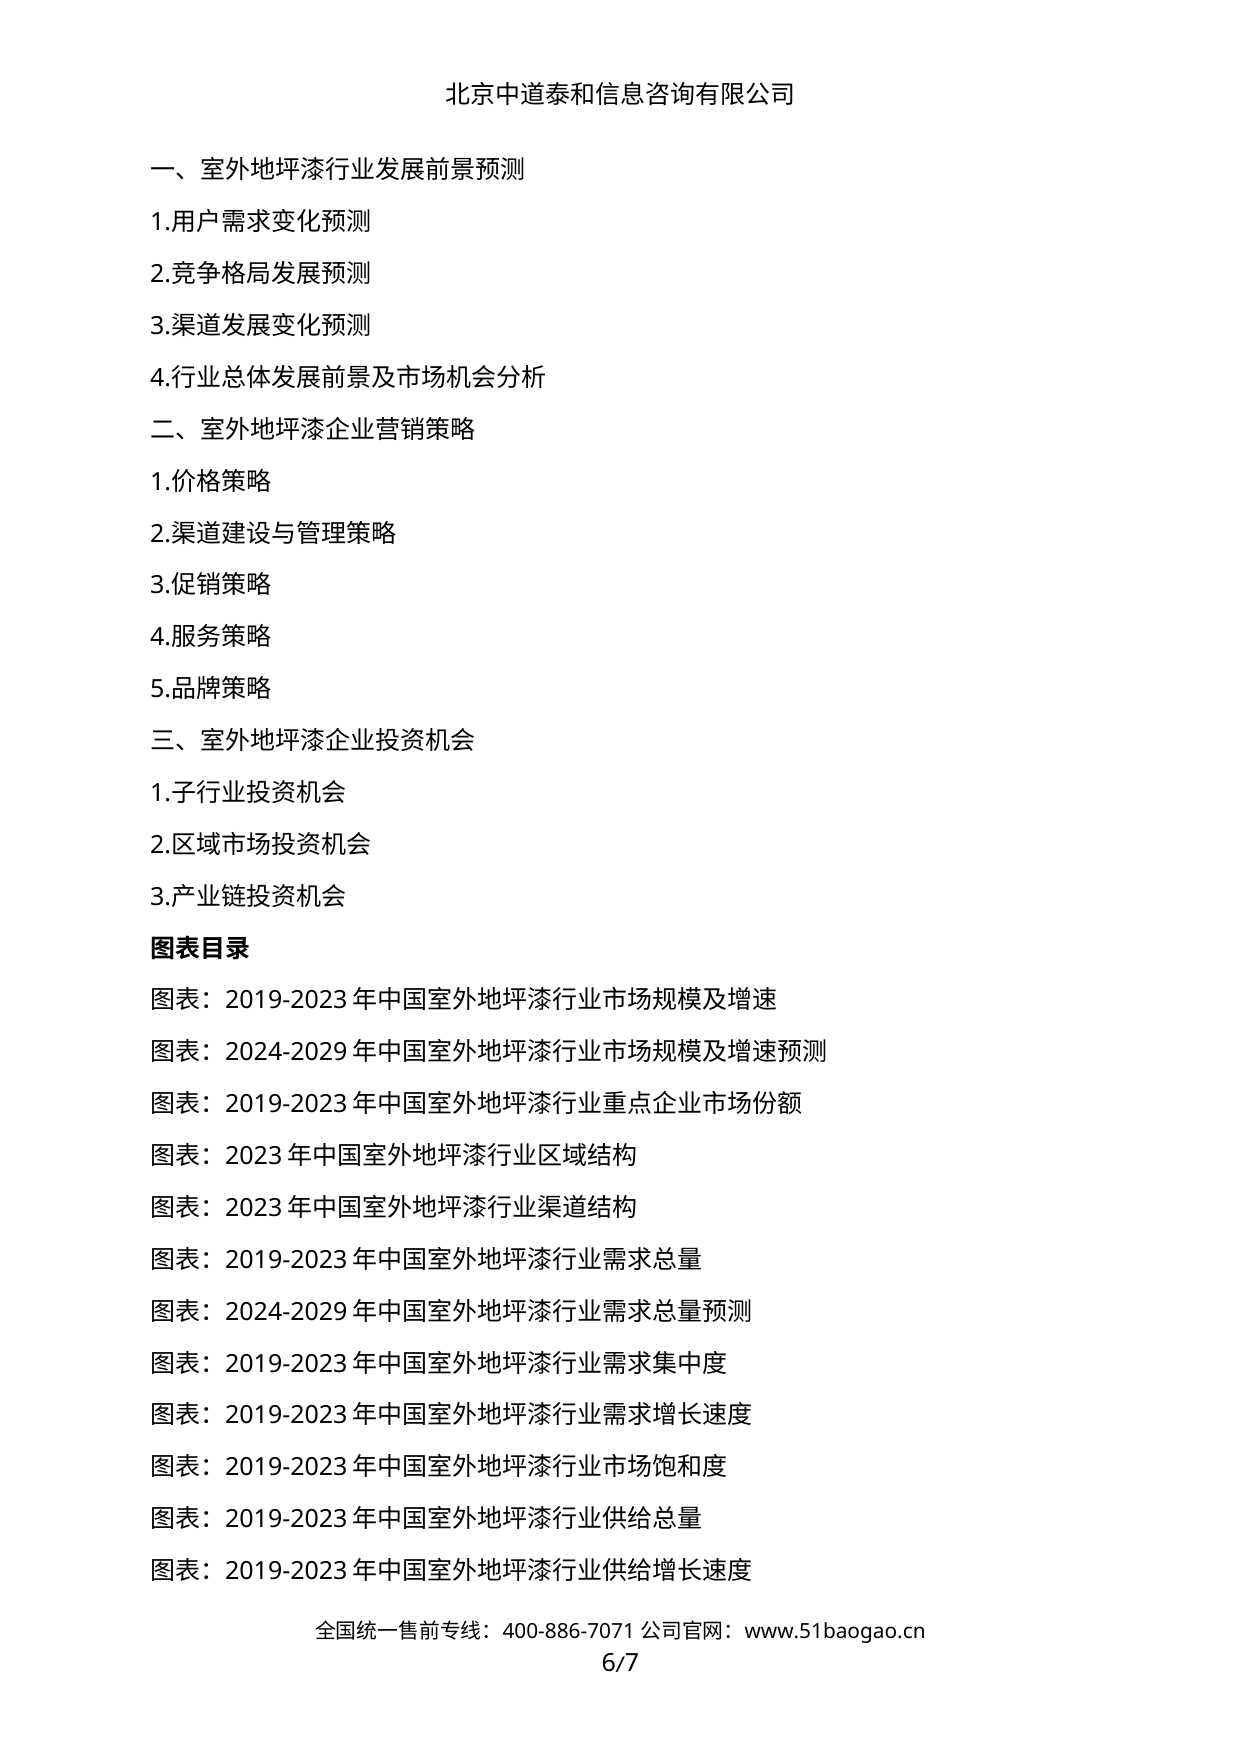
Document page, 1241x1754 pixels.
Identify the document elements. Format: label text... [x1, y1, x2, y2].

text 一、室外地坪漆行业发展前景预测 [150, 150, 1090, 186]
text 1.子行业投资机会 [150, 772, 1090, 809]
text 图表：2019-2023年中国室外地坪漆行业需求集中度 [150, 1343, 1090, 1379]
text 图表目录 [150, 928, 1090, 964]
text 4.服务策略 [150, 617, 1090, 653]
text 图表：2019-2023年中国室外地坪漆行业市场规模及增速 [150, 980, 1090, 1016]
text 图表：2019-2023年中国室外地坪漆行业市场饱和度 [150, 1447, 1090, 1483]
text 3.渠道发展变化预测 [150, 306, 1090, 342]
text 三、室外地坪漆企业投资机会 [150, 721, 1090, 757]
text 3.产业链投资机会 [150, 876, 1090, 912]
text 3.促销策略 [150, 565, 1090, 601]
text 图表：2019-2023年中国室外地坪漆行业供给总量 [150, 1499, 1090, 1535]
text 2.渠道建设与管理策略 [150, 513, 1090, 549]
text 图表：2019-2023年中国室外地坪漆行业需求总量 [150, 1239, 1090, 1276]
text 图表：2019-2023年中国室外地坪漆行业供给增长速度 [150, 1551, 1090, 1587]
text 二、室外地坪漆企业营销策略 [150, 409, 1090, 446]
text 2.竞争格局发展预测 [150, 254, 1090, 290]
text 2.区域市场投资机会 [150, 824, 1090, 861]
text 图表：2024-2029年中国室外地坪漆行业市场规模及增速预测 [150, 1032, 1090, 1068]
text 1.用户需求变化预测 [150, 202, 1090, 238]
text 图表：2023年中国室外地坪漆行业渠道结构 [150, 1187, 1090, 1224]
text 图表：2024-2029年中国室外地坪漆行业需求总量预测 [150, 1291, 1090, 1327]
text 图表：2019-2023年中国室外地坪漆行业需求增长速度 [150, 1395, 1090, 1431]
text 1.价格策略 [150, 461, 1090, 497]
text 4.行业总体发展前景及市场机会分析 [150, 357, 1090, 394]
text 图表：2023年中国室外地坪漆行业区域结构 [150, 1136, 1090, 1172]
text 图表：2019-2023年中国室外地坪漆行业重点企业市场份额 [150, 1084, 1090, 1120]
text 5.品牌策略 [150, 669, 1090, 705]
